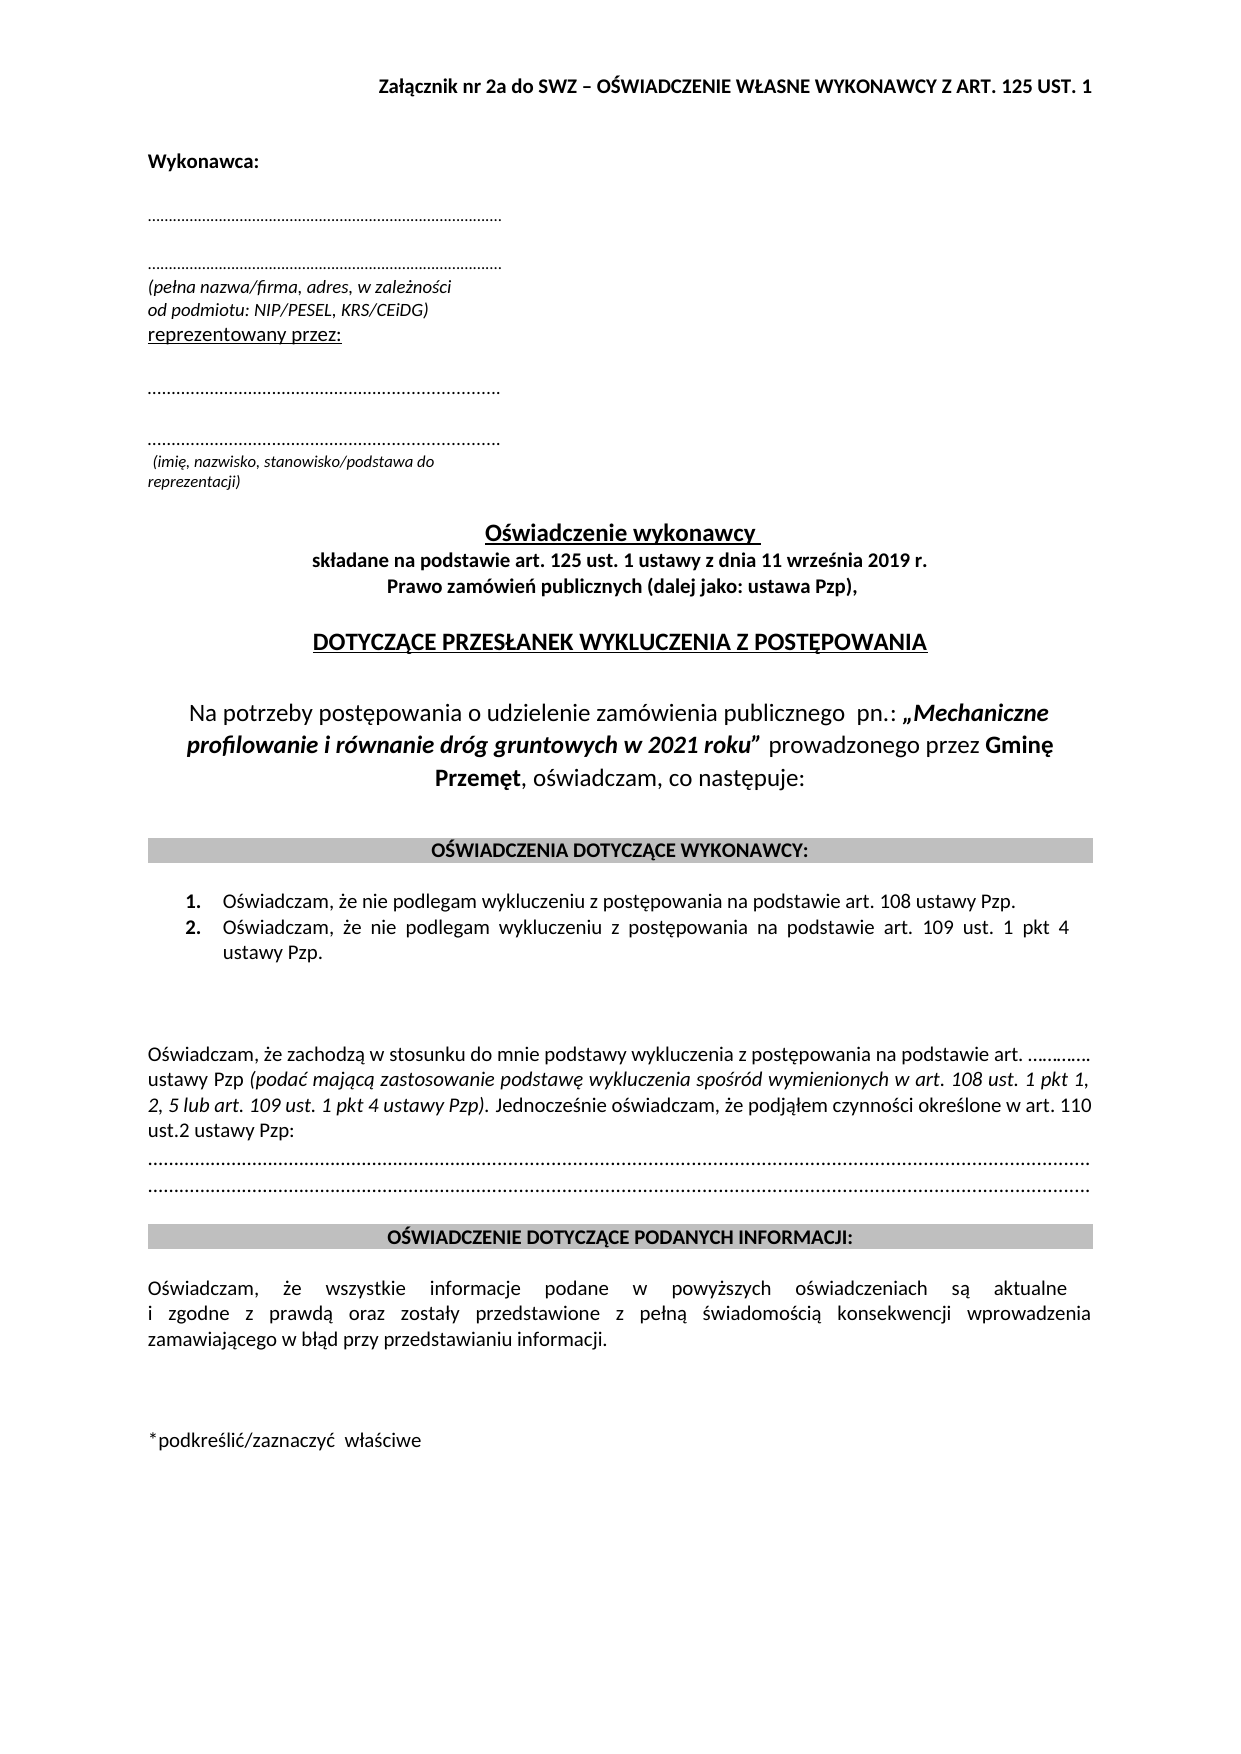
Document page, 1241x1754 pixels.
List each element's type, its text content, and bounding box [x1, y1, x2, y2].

text Prawo zamówień publicznych (dalej jako: ustawa Pzp), [148, 573, 1093, 598]
list Oświadczam, że nie podlegam wykluczeniu z postępowania na podstawie art. 108 ustawy Pzp. [185, 888, 1093, 914]
text reprezentowany przez: [148, 321, 1093, 346]
text OŚWIADCZENIA DOTYCZĄCE WYKONAWCY: [148, 838, 1093, 863]
text Oświadczam, że zachodzą w stosunku do mnie podstawy wykluczenia z postępowania na podstawie art. …………. ustawy Pzp (podać mającą zastosowanie podstawę wykluczenia spośród wymienionych w art. 108 ust. 1 pkt 1, 2, 5 lub art. 109 ust. 1 pkt 4 ustawy Pzp). Jednocześnie oświadczam, że podjąłem czynności określone w art. 110 ust.2 ustawy Pzp: [148, 1041, 1093, 1143]
text składane na podstawie art. 125 ust. 1 ustawy z dnia 11 września 2019 r. [148, 547, 1093, 573]
list Oświadczam, że nie podlegam wykluczeniu z postępowania na podstawie art. 109 ust. 1 pkt 4 ustawy Pzp. [185, 914, 1071, 965]
text Na potrzeby postępowania o udzielenie zamówienia publicznego pn.: „Mechaniczne profilowanie i równanie dróg gruntowych w 2021 roku” prowadzonego przez Gminę Przemęt, oświadczam, co następuje: [148, 697, 1093, 793]
text DOTYCZĄCE PRZESŁANEK WYKLUCZENIA Z POSTĘPOWANIA [148, 626, 1093, 656]
text (pełna nazwa/firma, adres, w zależności od podmiotu: NIP/PESEL, KRS/CEiDG) [148, 275, 472, 321]
text Oświadczenie wykonawcy [148, 517, 1093, 547]
text Oświadczam, że wszystkie informacje podane w powyższych oświadczeniach są aktualne i zgodne z prawdą oraz zostały przedstawione z pełną świadomością konsekwencji wprowadzenia zamawiającego w błąd przy przedstawianiu informacji. [148, 1275, 1093, 1351]
text *podkreślić/zaznaczyć właściwe [148, 1427, 1093, 1453]
text (imię, nazwisko, stanowisko/podstawa do reprezentacji) [148, 451, 472, 491]
text Wykonawca: [148, 148, 1093, 173]
text OŚWIADCZENIE DOTYCZĄCE PODANYCH INFORMACJI: [148, 1224, 1093, 1249]
